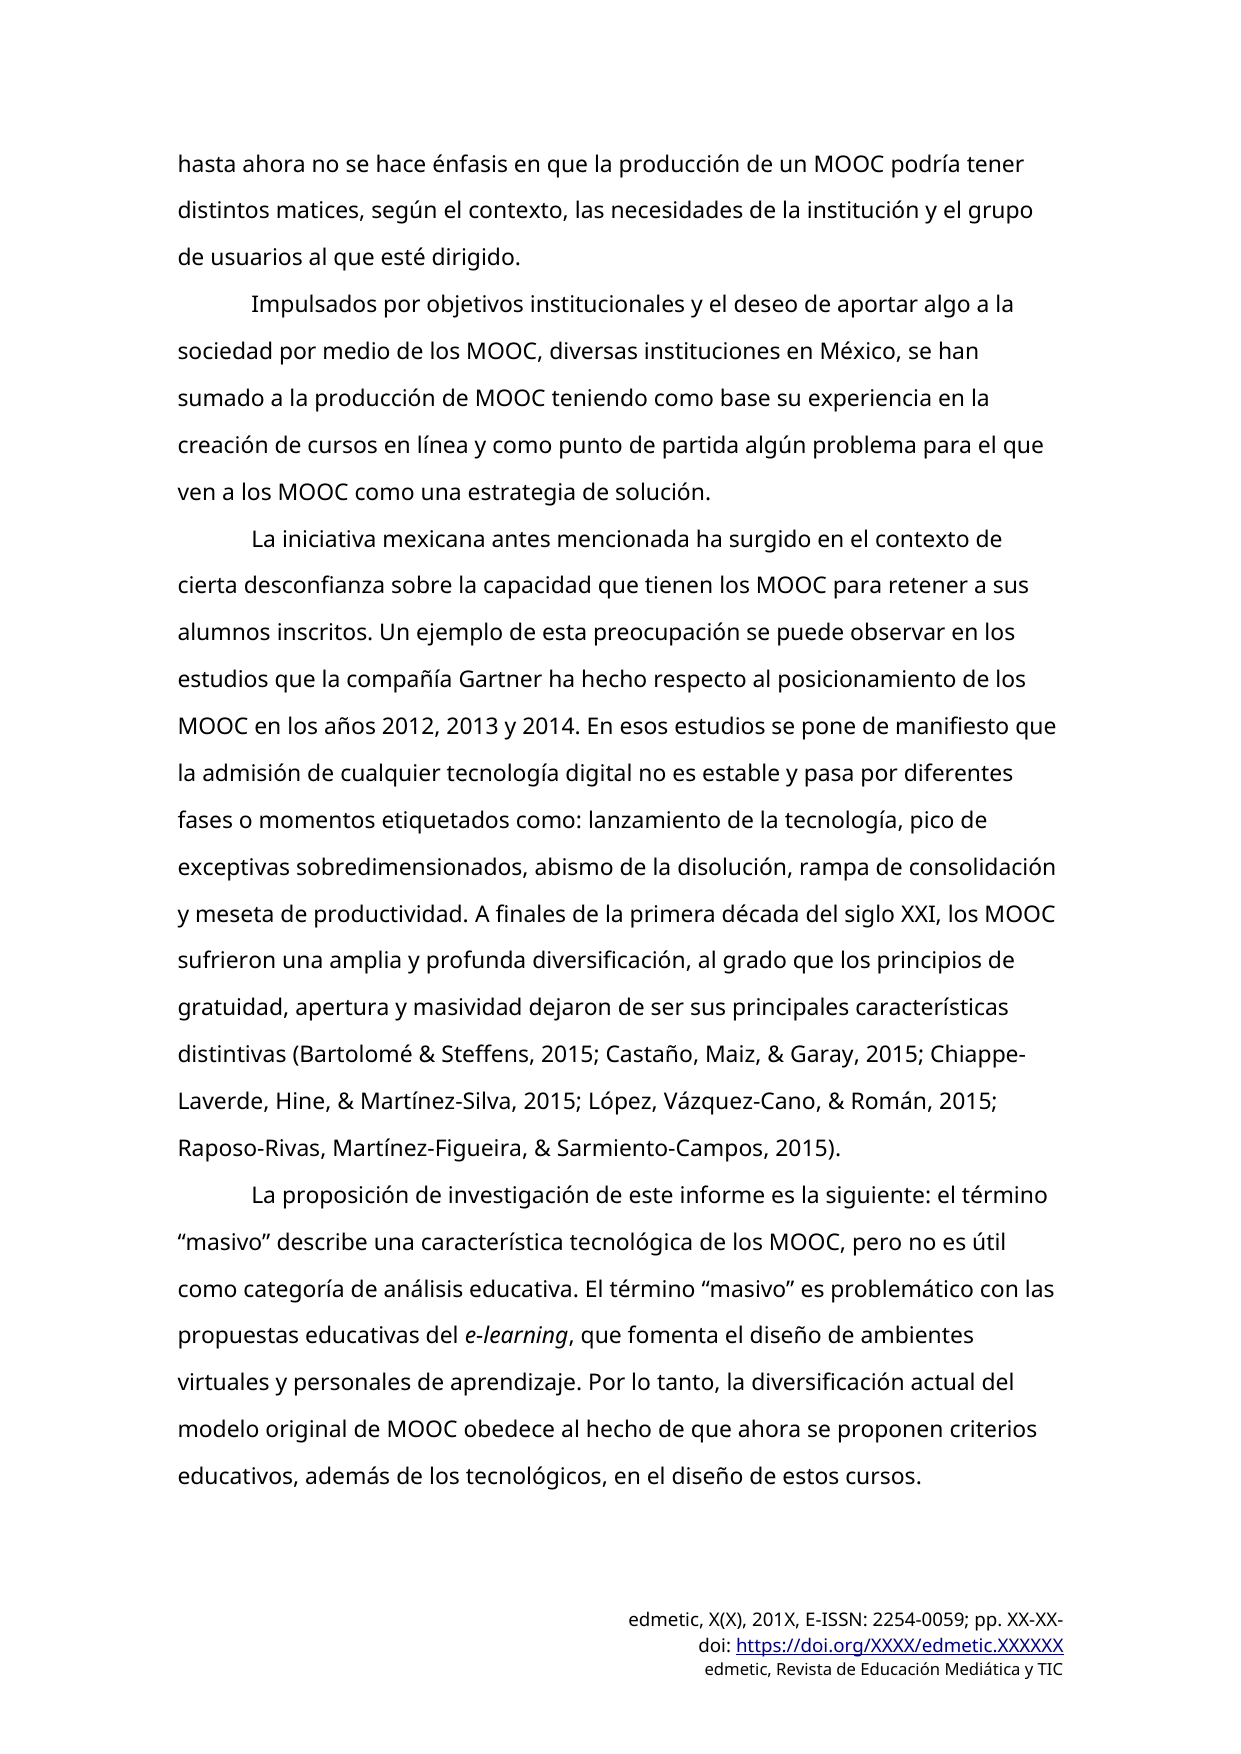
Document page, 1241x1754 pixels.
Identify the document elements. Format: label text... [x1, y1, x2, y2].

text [177, 148, 1063, 273]
text La proposición de investigación de este informe es la siguiente: el término “masivo” describe una característica tecnológica de los MOOC, pero no es útil como categoría de análisis educativa. El término “masivo” es problemático con las propuestas educativas del e-learning, que fomenta el diseño de ambientes virtuales y personales de aprendizaje. Por lo tanto, la diversificación actual del modelo original de MOOC obedece al hecho de que ahora se proponen criterios educativos, además de los tecnológicos, en el diseño de estos cursos. [177, 1179, 1063, 1491]
text Impulsados por objetivos institucionales y el deseo de aportar algo a la sociedad por medio de los MOOC, diversas instituciones en México, se han sumado a la producción de MOOC teniendo como base su experiencia en la creación de cursos en línea y como punto de partida algún problema para el que ven a los MOOC como una estrategia de solución. [177, 288, 1063, 507]
text La iniciativa mexicana antes mencionada ha surgido en el contexto de cierta desconfianza sobre la capacidad que tienen los MOOC para retener a sus alumnos inscritos. Un ejemplo de esta preocupación se puede observar en los estudios que la compañía Gartner ha hecho respecto al posicionamiento de los MOOC en los años 2012, 2013 y 2014. En esos estudios se pone de manifiesto que la admisión de cualquier tecnología digital no es estable y pasa por diferentes fases o momentos etiquetados como: lanzamiento de la tecnología, pico de exceptivas sobredimensionados, abismo de la disolución, rampa de consolidación y meseta de productividad. A finales de la primera década del siglo XXI, los MOOC sufrieron una amplia y profunda diversificación, al grado que los principios de gratuidad, apertura y masividad dejaron de ser sus principales características distintivas (Bartolomé & Steffens, 2015; Castaño, Maiz, & Garay, 2015; Chiappe-Laverde, Hine, & Martínez-Silva, 2015; López, Vázquez-Cano, & Román, 2015; Raposo-Rivas, Martínez-Figueira, & Sarmiento-Campos, 2015). [177, 523, 1063, 1163]
